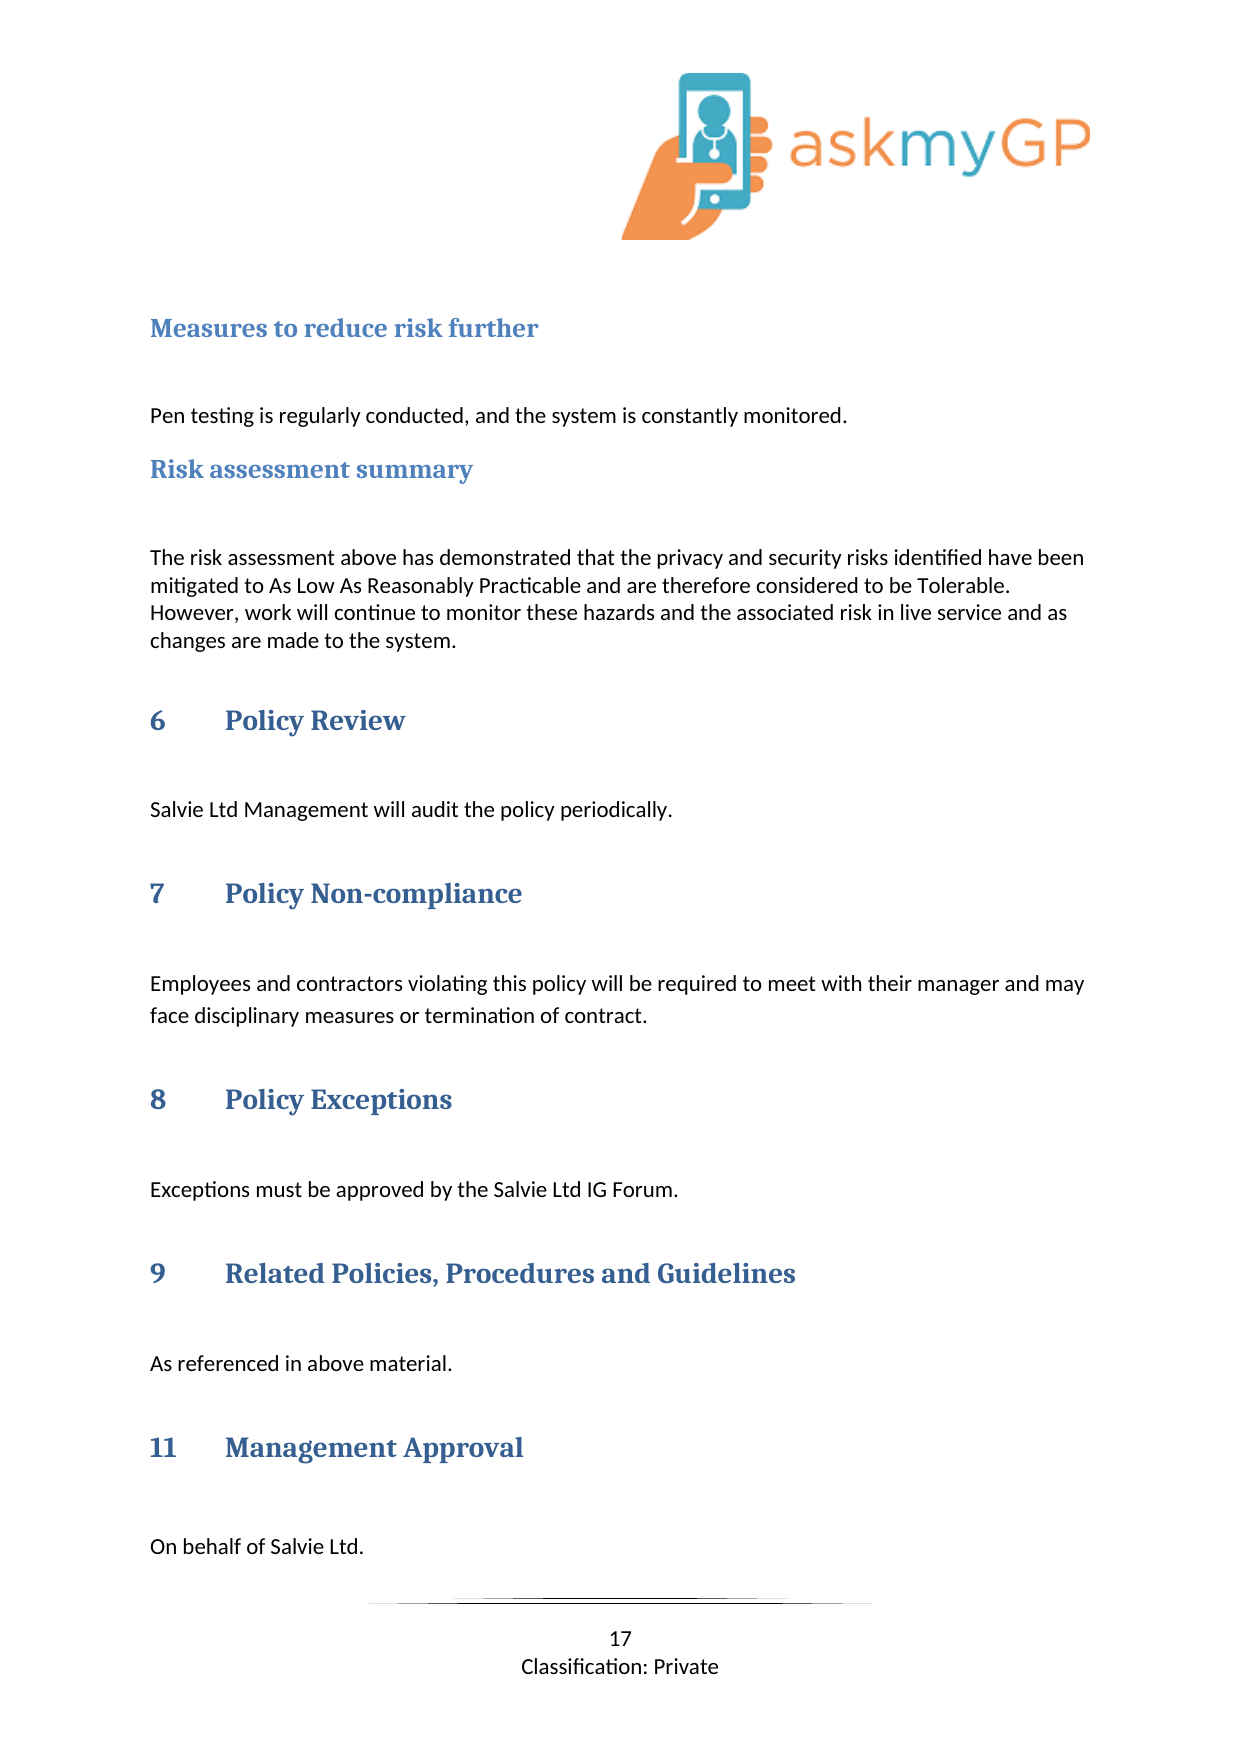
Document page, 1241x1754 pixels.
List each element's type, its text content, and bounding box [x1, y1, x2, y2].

text As referenced in above material. [150, 1349, 1090, 1377]
subtitle 7 Policy Non-compliance [150, 877, 1090, 911]
picture [621, 73, 1091, 240]
text Pen testing is regularly conducted, and the system is constantly monitored. [150, 402, 1090, 429]
text Salvie Ltd Management will audit the policy periodically. [150, 795, 1090, 823]
subtitle 11 Management Approval [150, 1431, 1090, 1464]
text Employees and contractors violating this policy will be required to meet with their manager and may face disciplinary measures or termination of contract. [150, 969, 1090, 1029]
text The risk assessment above has demonstrated that the privacy and security risks identified have been mitigated to As Low As Reasonably Practicable and are therefore considered to be Tolerable. However, work will continue to monitor these hazards and the associated risk in live service and as changes are made to the system. [150, 543, 1090, 654]
subtitle Risk assessment summary [150, 454, 1090, 486]
text Exceptions must be approved by the Salvie Ltd IG Forum. [150, 1175, 1090, 1203]
subtitle 6 Policy Review [150, 704, 1090, 737]
text On behalf of Salvie Ltd. [150, 1532, 1090, 1560]
subtitle 8 Policy Exceptions [150, 1083, 1090, 1117]
subtitle Measures to reduce risk further [150, 313, 1090, 344]
subtitle 9 Related Policies, Procedures and Guidelines [150, 1257, 1090, 1291]
